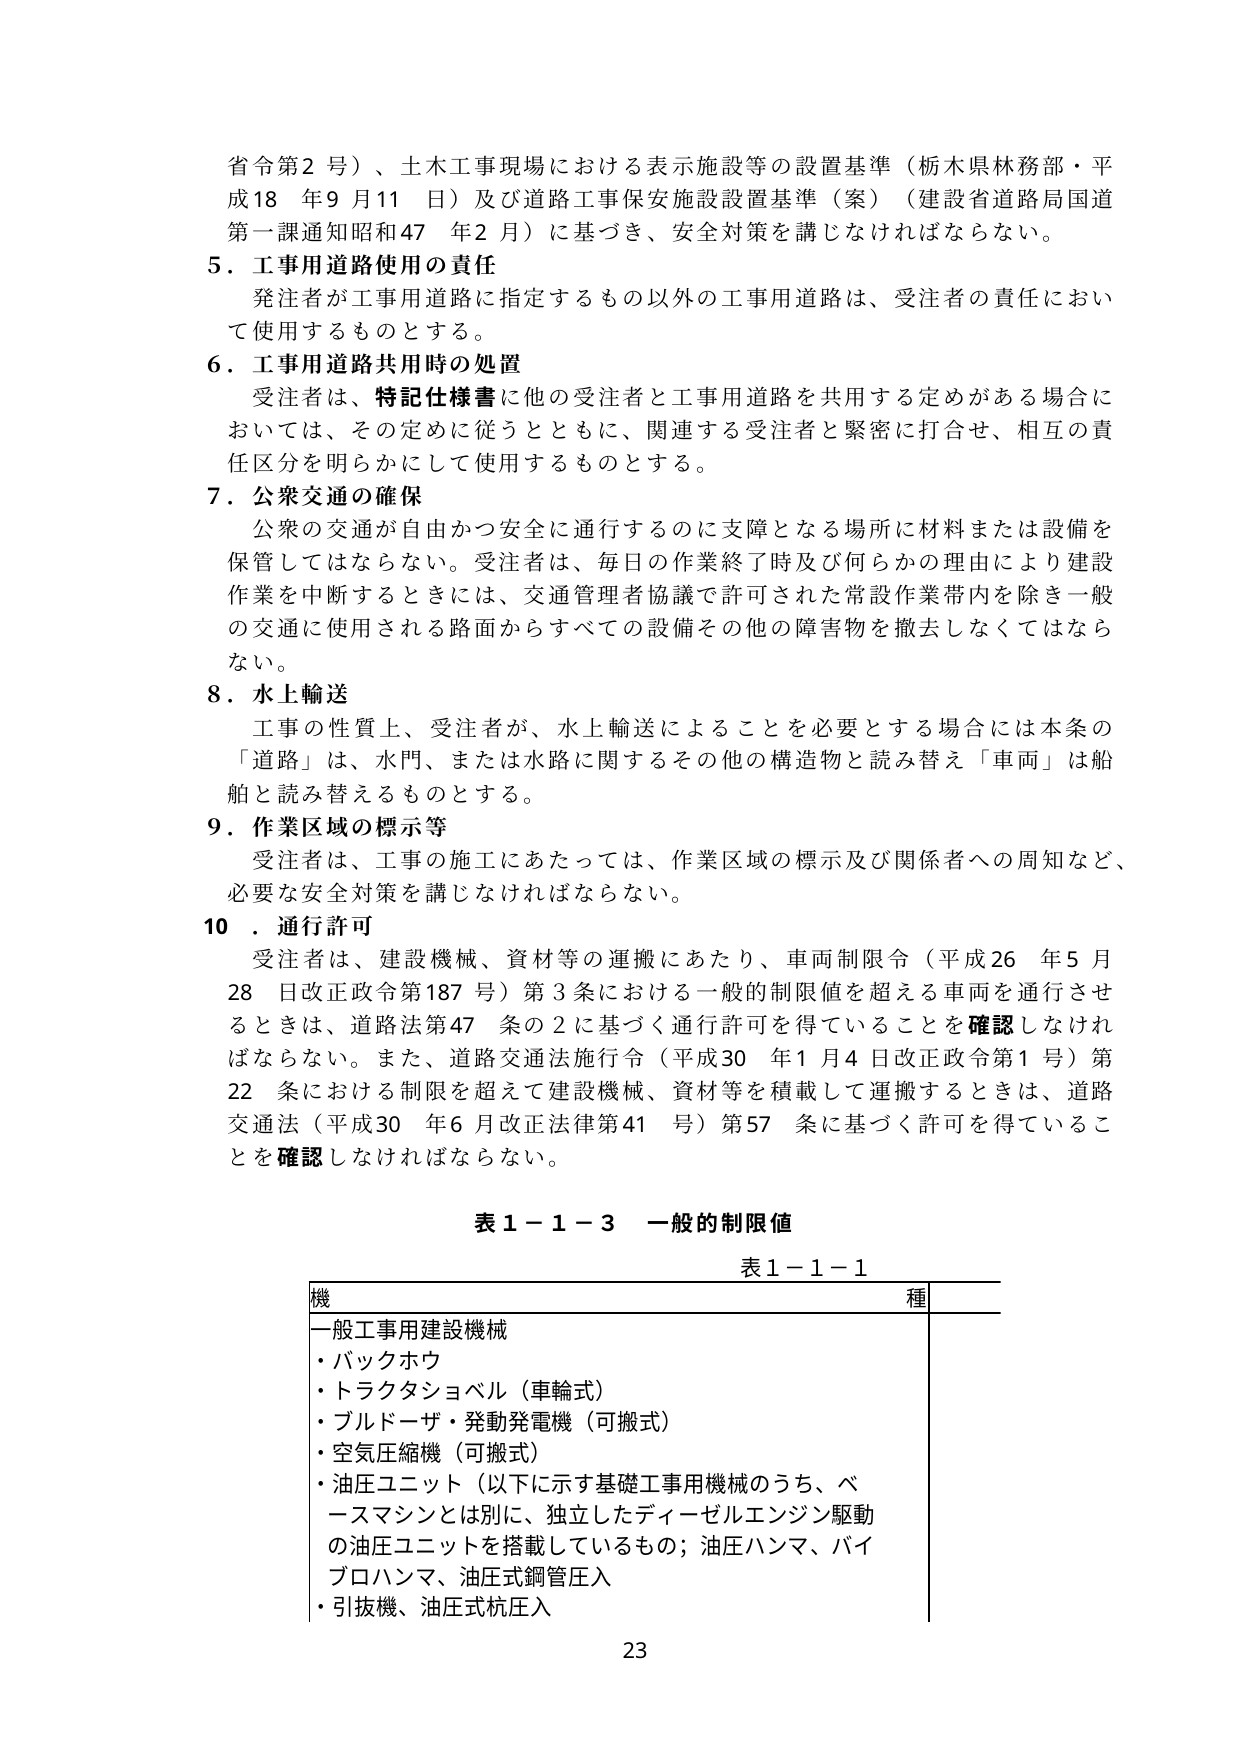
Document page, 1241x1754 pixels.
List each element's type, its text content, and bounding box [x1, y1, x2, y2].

text 受注者は、建設機械、資材等の運搬にあたり、車両制限令（平成26年5月28日改正政令第187号）第３条における一般的制限値を超える車両を通行させるときは、道路法第47条の２に基づく通行許可を得ていることを確認しなければならない。また、道路交通法施行令（平成30年1月4日改正政令第1号）第22条における制限を超えて建設機械、資材等を積載して運搬するときは、道路交通法（平成30年6月改正法律第41号）第57条に基づく許可を得ていることを確認しなければならない。 [218, 941, 1116, 1172]
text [218, 149, 1116, 248]
text ５．工事用道路使用の責任 [197, 248, 1116, 281]
text 発注者が工事用道路に指定するもの以外の工事用道路は、受注者の責任において使用するものとする。 [218, 281, 1116, 347]
text 受注者は、工事の施工にあたっては、作業区域の標示及び関係者への周知など、必要な安全対策を講じなければならない。 [218, 842, 1116, 908]
text ９．作業区域の標示等 [197, 809, 1116, 842]
text 工事の性質上、受注者が、水上輸送によることを必要とする場合には本条の「道路」は、水門、または水路に関するその他の構造物と読み替え「車両」は船舶と読み替えるものとする。 [218, 710, 1116, 809]
text ８．水上輸送 [197, 677, 1116, 710]
text ７．公衆交通の確保 [197, 479, 1116, 512]
text 10．通行許可 [197, 908, 1116, 941]
text 受注者は、特記仕様書に他の受注者と工事用道路を共用する定めがある場合においては、その定めに従うとともに、関連する受注者と緊密に打合せ、相互の責任区分を明らかにして使用するものとする。 [218, 380, 1116, 479]
text 公衆の交通が自由かつ安全に通行するのに支障となる場所に材料または設備を保管してはならない。受注者は、毎日の作業終了時及び何らかの理由により建設作業を中断するときには、交通管理者協議で許可された常設作業帯内を除き一般の交通に使用される路面からすべての設備その他の障害物を撤去しなくてはならない。 [218, 512, 1116, 677]
text ６．工事用道路共用時の処置 [197, 347, 1116, 380]
text 表１－１－３ 一般的制限値 [153, 1205, 1116, 1238]
